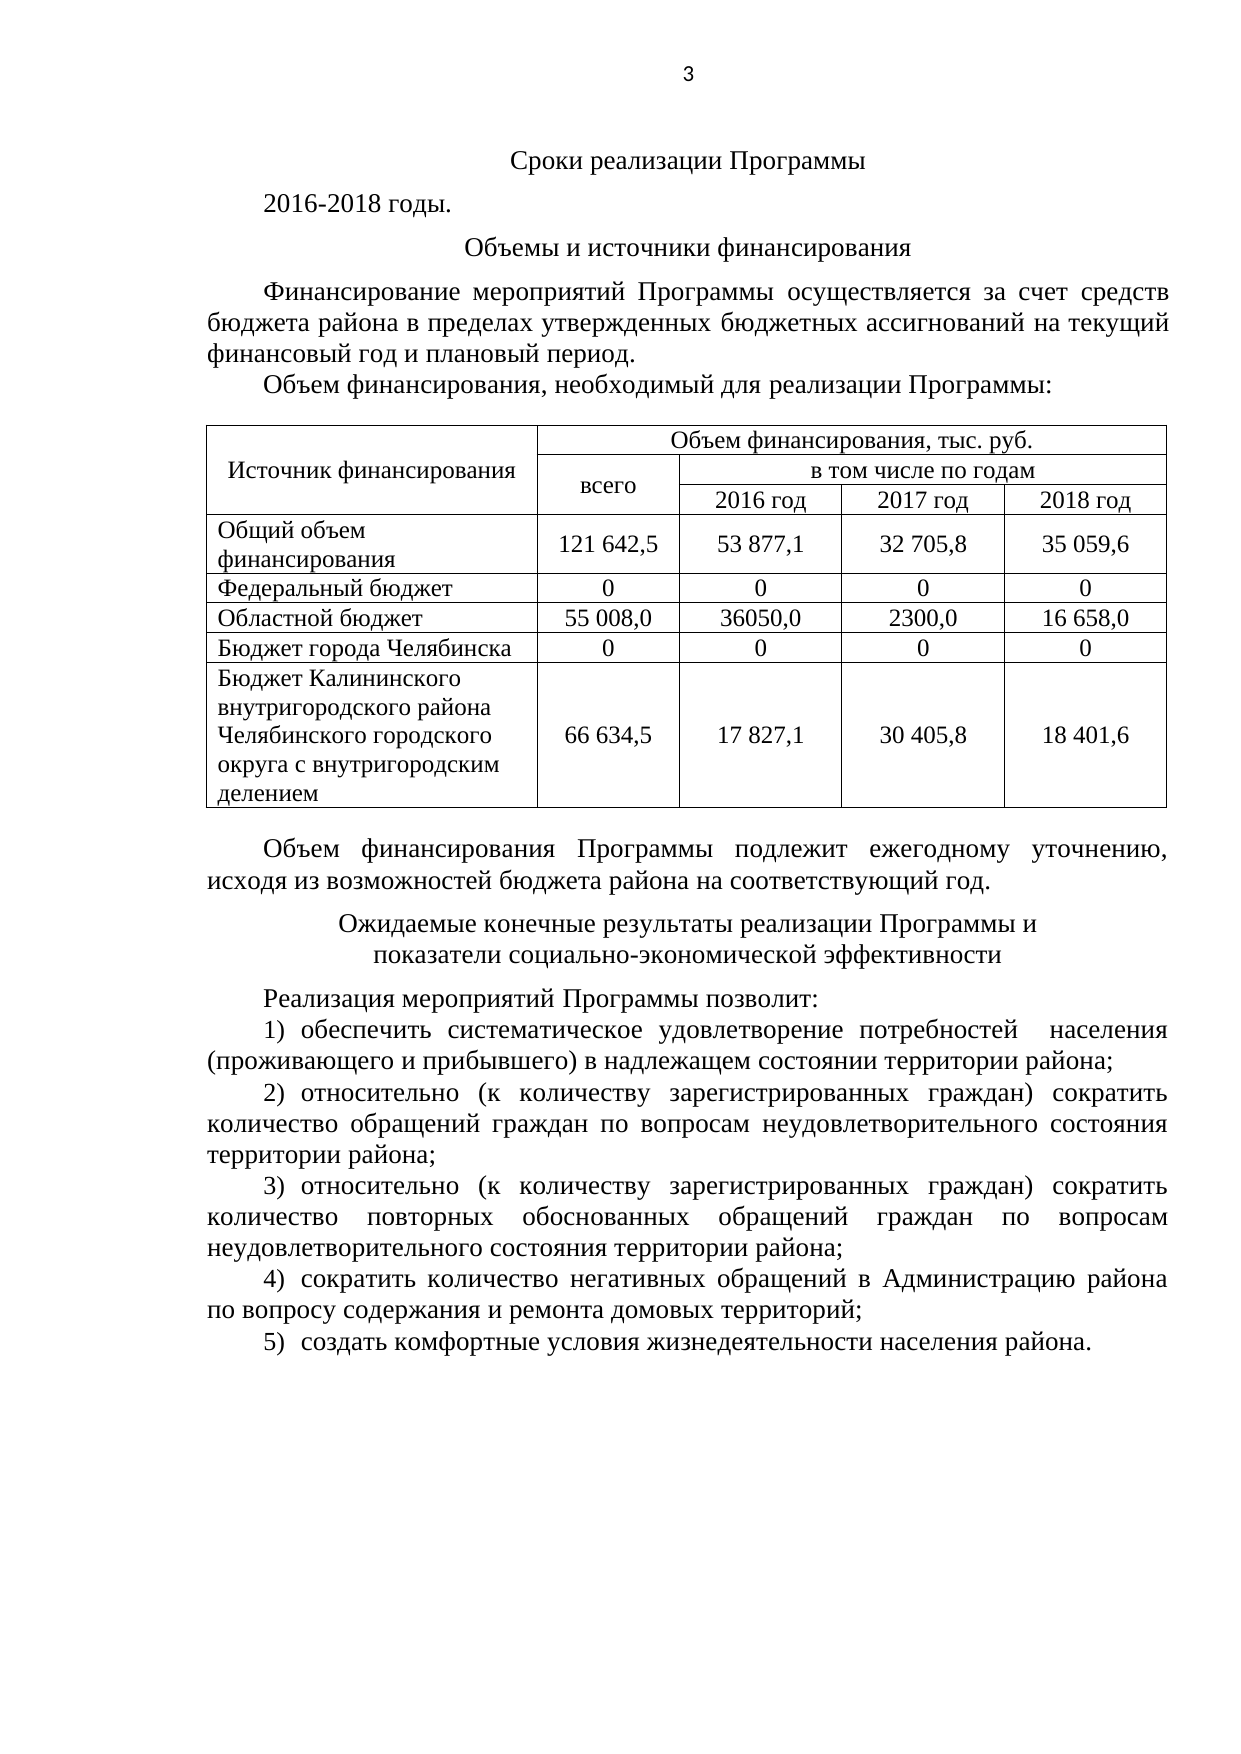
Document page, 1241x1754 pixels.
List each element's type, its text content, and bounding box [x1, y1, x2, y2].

table_cell 0 [1005, 633, 1166, 662]
table_cell 0 [538, 574, 679, 602]
table_cell Федеральный бюджет [207, 574, 537, 602]
table_cell 2300,0 [842, 603, 1004, 632]
table_header Объем финансирования, тыс. руб. [538, 426, 1166, 454]
table_cell Бюджет Калининского внутригородского района Челябинского городского округа с внутригородским делением [207, 663, 537, 807]
table_cell 0 [680, 633, 841, 662]
table_cell 121 642,5 [538, 515, 679, 572]
table_cell в том числе по годам [680, 455, 1166, 484]
table_cell всего [538, 455, 679, 514]
table_header Источник финансирования [207, 426, 537, 514]
table_cell 30 405,8 [842, 663, 1004, 807]
table_cell 16 658,0 [1005, 603, 1166, 632]
table_cell Бюджет города Челябинска [207, 633, 537, 662]
table_cell Общий объем финансирования [207, 515, 537, 572]
text Объем финансирования Программы подлежит ежегодному уточнению, исходя из возможностей бюджета района на соответствующий год. [207, 833, 1169, 895]
list относительно (к количеству зарегистрированных граждан) сократить количество обращений граждан по вопросам неудовлетворительного состояния территории района; [207, 1076, 1169, 1169]
list относительно (к количеству зарегистрированных граждан) сократить количество повторных обоснованных обращений граждан по вопросам неудовлетворительного состояния территории района; [207, 1169, 1169, 1262]
text Объем финансирования, необходимый для реализации Программы: [207, 368, 1169, 399]
text Финансирование мероприятий Программы осуществляется за счет средств бюджета района в пределах утвержденных бюджетных ассигнований на текущий финансовый год и плановый период. [207, 275, 1169, 368]
table_cell 36050,0 [680, 603, 841, 632]
table_cell 0 [538, 633, 679, 662]
table_cell 2017 год [842, 485, 1004, 514]
text Сроки реализации Программы [325, 144, 1051, 175]
table_cell 55 008,0 [538, 603, 679, 632]
list сократить количество негативных обращений в Администрацию района по вопросу содержания и ремонта домовых территорий; [207, 1262, 1169, 1325]
table_cell 53 877,1 [680, 515, 841, 572]
table_cell 32 705,8 [842, 515, 1004, 572]
text Объемы и источники финансирования [325, 231, 1051, 262]
list создать комфортные условия жизнедеятельности населения района. [207, 1325, 1169, 1356]
text Ожидаемые конечные результаты реализации Программы и показатели социально-экономической эффективности [325, 907, 1051, 970]
text Реализация мероприятий Программы позволит: [207, 982, 1169, 1013]
table_cell 0 [680, 574, 841, 602]
table_cell 0 [842, 633, 1004, 662]
list обеспечить систематическое удовлетворение потребностей населения (проживающего и прибывшего) в надлежащем состоянии территории района; [207, 1013, 1169, 1076]
table_cell Областной бюджет [207, 603, 537, 632]
table_cell 17 827,1 [680, 663, 841, 807]
table_cell 18 401,6 [1005, 663, 1166, 807]
table_cell 66 634,5 [538, 663, 679, 807]
table_cell 35 059,6 [1005, 515, 1166, 572]
table_cell 2018 год [1005, 485, 1166, 514]
table_cell 0 [1005, 574, 1166, 602]
table_cell 2016 год [680, 485, 841, 514]
text 2016-2018 годы. [207, 188, 1169, 219]
table_cell 0 [842, 574, 1004, 602]
